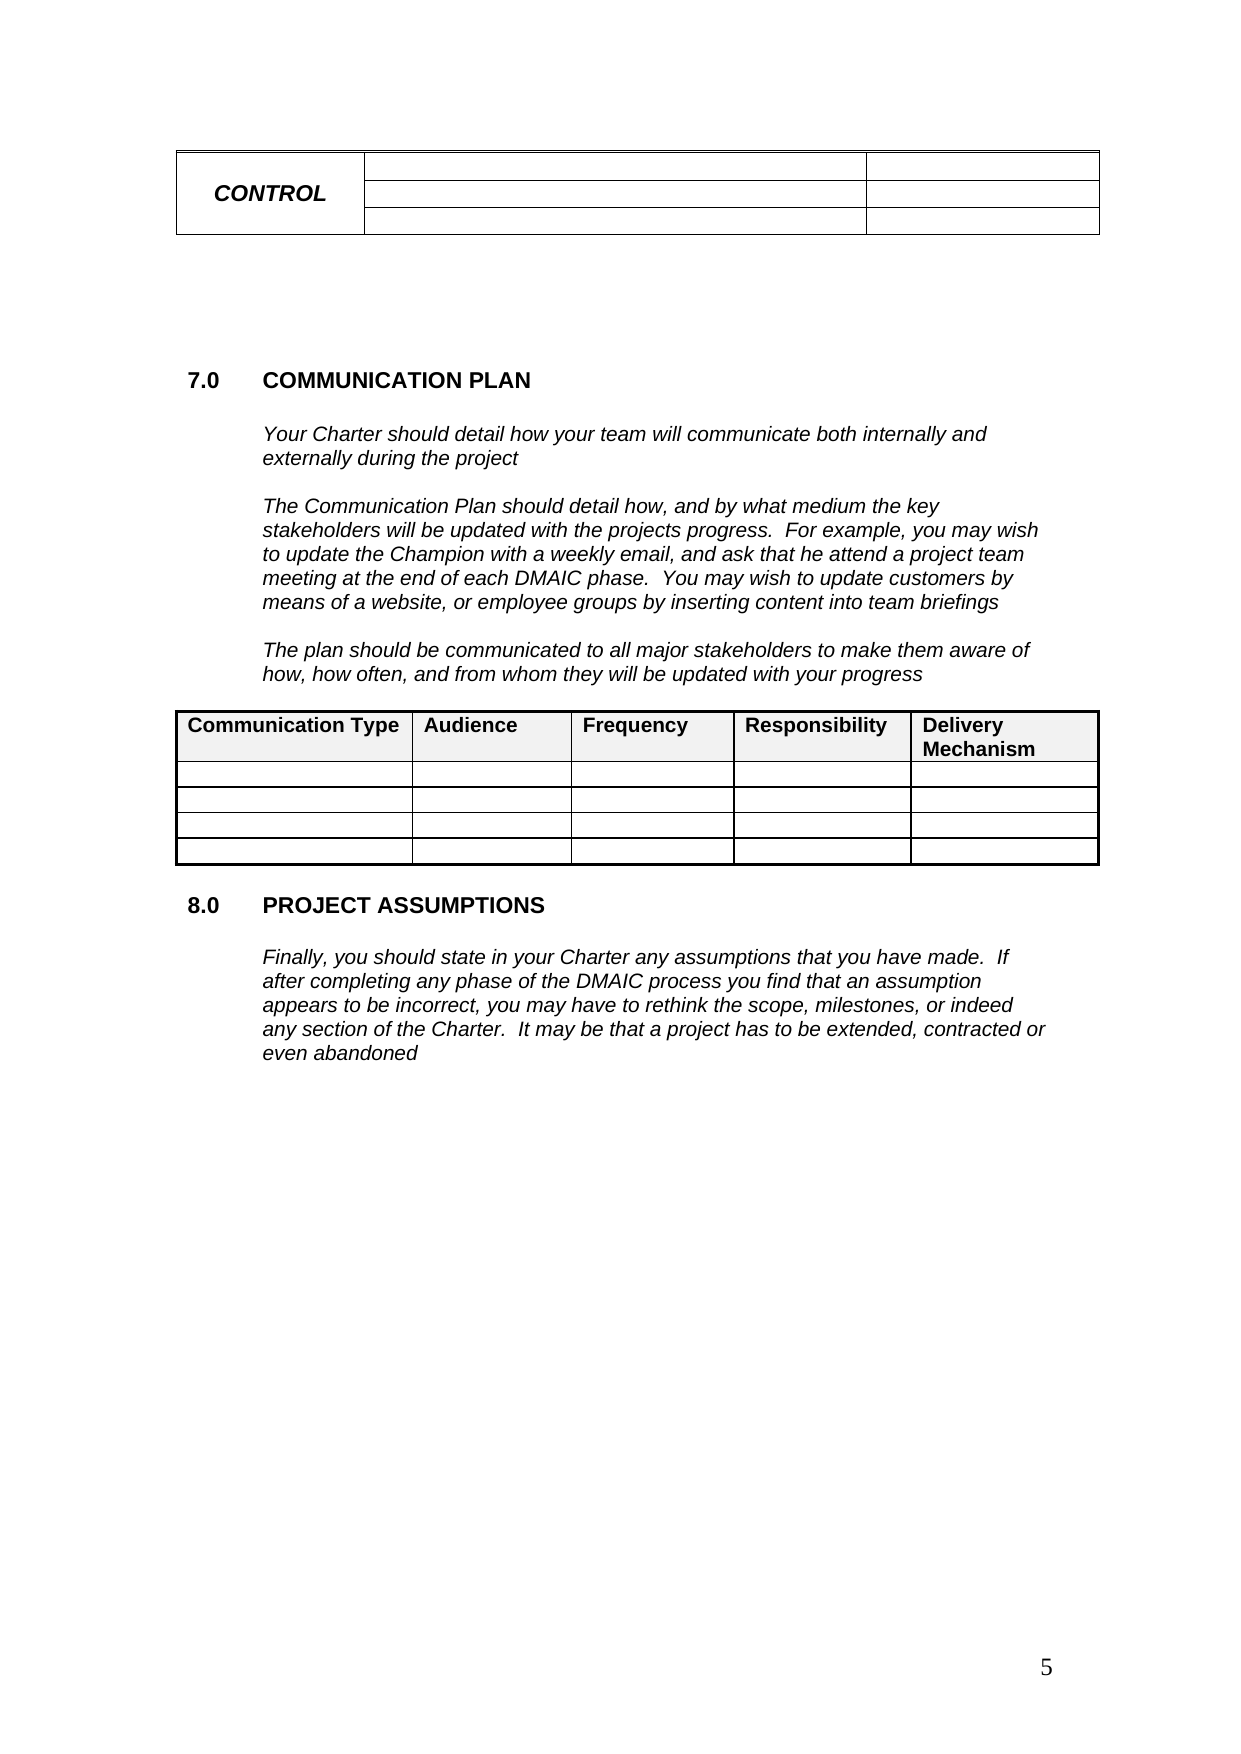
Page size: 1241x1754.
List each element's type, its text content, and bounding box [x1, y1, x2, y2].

table_cell [365, 181, 866, 207]
table_cell [178, 813, 412, 837]
table_cell [735, 762, 910, 786]
table_cell [735, 788, 910, 812]
table_cell [735, 813, 910, 837]
table_cell [867, 153, 1099, 179]
table_header Frequency [572, 713, 733, 761]
table_cell [413, 788, 571, 812]
table_cell [572, 813, 733, 837]
table_cell [178, 762, 412, 786]
text 8.0 PROJECT ASSUMPTIONS [187, 892, 1053, 919]
table_cell [912, 788, 1097, 812]
table_cell [735, 839, 910, 863]
text Your Charter should detail how your team will communicate both internally and externally during the project [262, 422, 1053, 470]
table_cell [912, 839, 1097, 863]
table_cell [867, 181, 1099, 207]
table_cell [572, 788, 733, 812]
table_cell [413, 762, 571, 786]
table_header Delivery Mechanism [912, 713, 1097, 761]
table_cell [572, 839, 733, 863]
table_header Responsibility [735, 713, 910, 761]
table_cell [413, 813, 571, 837]
table_header Audience [413, 713, 571, 761]
table_cell [912, 813, 1097, 837]
table_cell [365, 153, 866, 179]
table_cell [867, 208, 1099, 234]
table_cell [912, 762, 1097, 786]
table_header Communication Type [178, 713, 412, 761]
table_cell [572, 762, 733, 786]
text The plan should be communicated to all major stakeholders to make them aware of how, how often, and from whom they will be updated with your progress [262, 638, 1053, 686]
table_cell CONTROL [177, 153, 364, 234]
table_cell [178, 788, 412, 812]
table_cell [178, 839, 412, 863]
text 7.0 COMMUNICATION PLAN [187, 367, 1053, 393]
table_cell [365, 208, 866, 234]
table_cell [413, 839, 571, 863]
text Finally, you should state in your Charter any assumptions that you have made. If after completing any phase of the DMAIC process you find that an assumption appears to be incorrect, you may have to rethink the scope, milestones, or indeed any section of the Charter. It may be that a project has to be extended, contracted or even abandoned [262, 945, 1053, 1065]
text The Communication Plan should detail how, and by what medium the key stakeholders will be updated with the projects progress. For example, you may wish to update the Champion with a weekly email, and ask that he attend a project team meeting at the end of each DMAIC phase. You may wish to update customers by means of a website, or employee groups by inserting content into team briefings [262, 494, 1053, 614]
